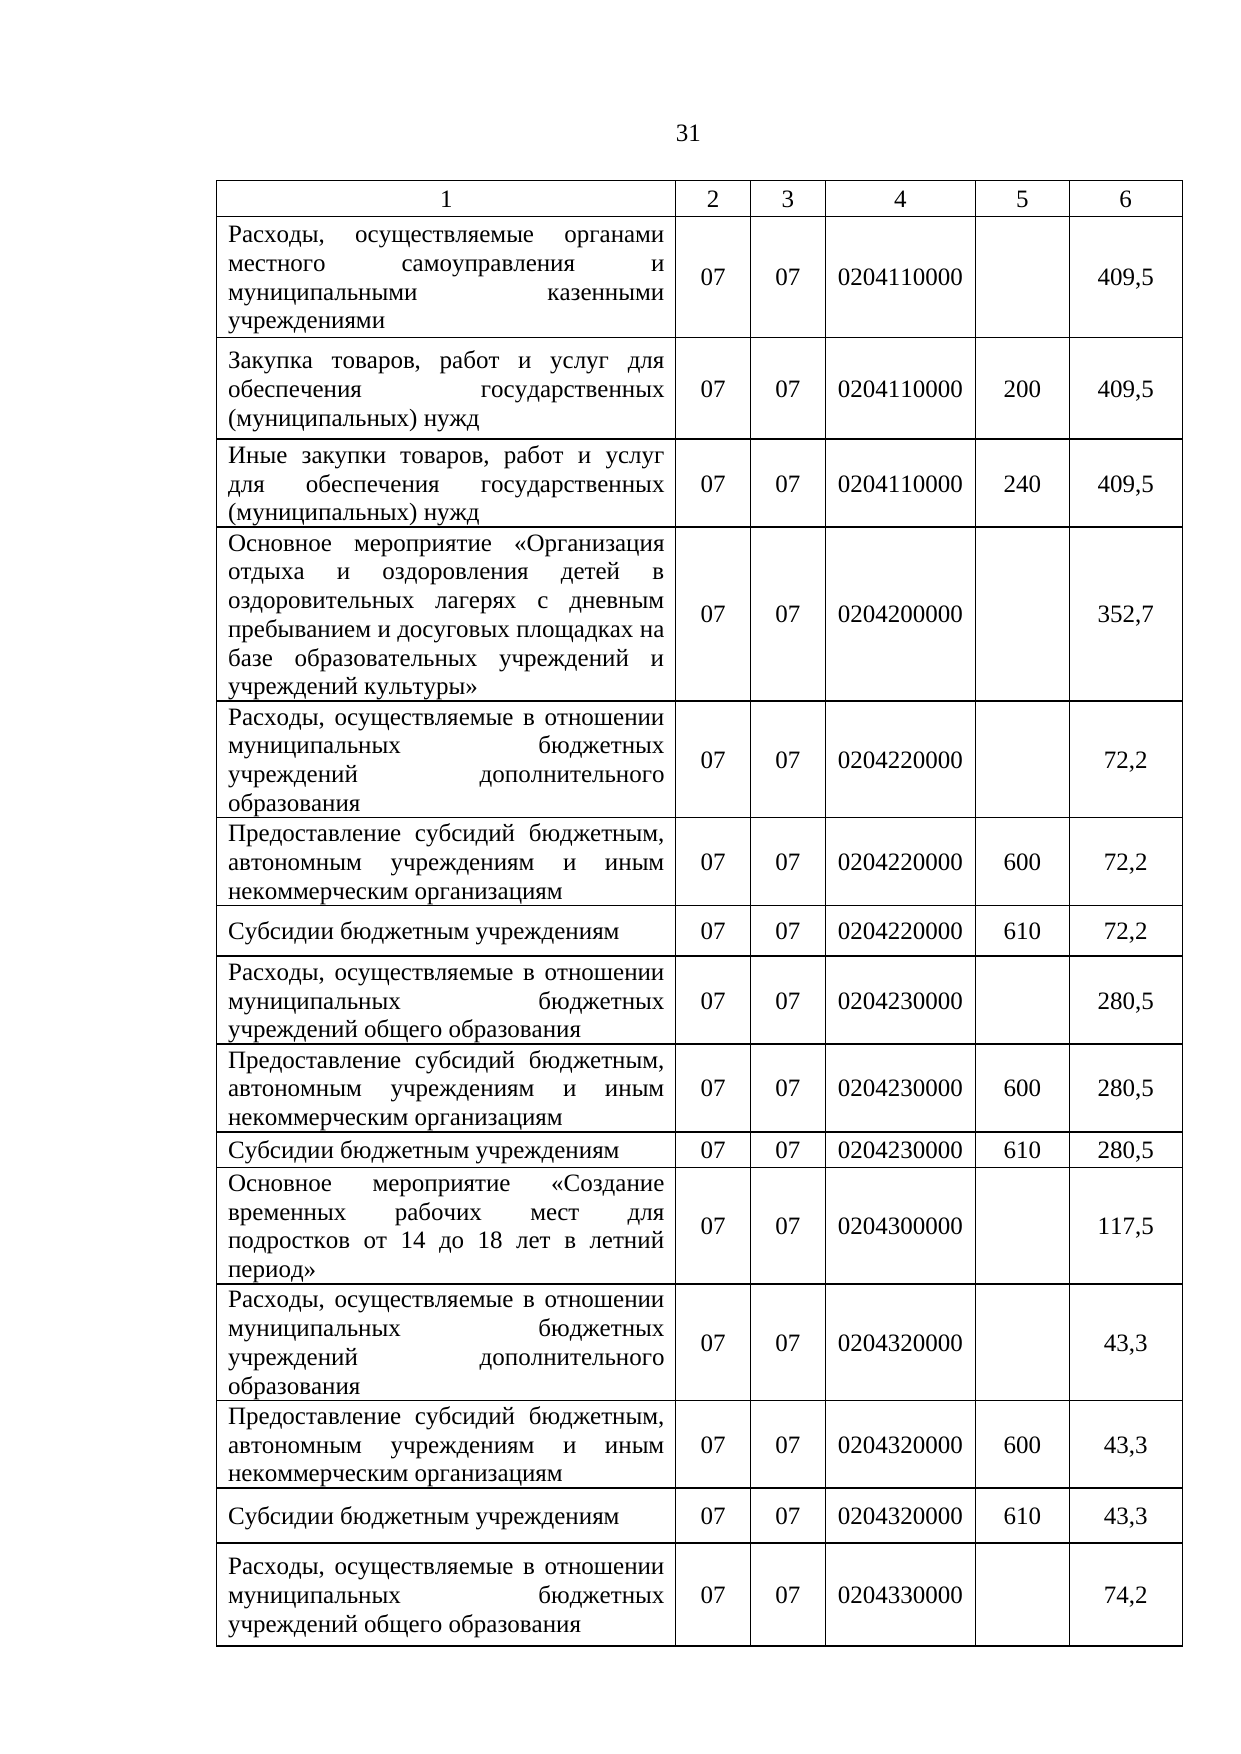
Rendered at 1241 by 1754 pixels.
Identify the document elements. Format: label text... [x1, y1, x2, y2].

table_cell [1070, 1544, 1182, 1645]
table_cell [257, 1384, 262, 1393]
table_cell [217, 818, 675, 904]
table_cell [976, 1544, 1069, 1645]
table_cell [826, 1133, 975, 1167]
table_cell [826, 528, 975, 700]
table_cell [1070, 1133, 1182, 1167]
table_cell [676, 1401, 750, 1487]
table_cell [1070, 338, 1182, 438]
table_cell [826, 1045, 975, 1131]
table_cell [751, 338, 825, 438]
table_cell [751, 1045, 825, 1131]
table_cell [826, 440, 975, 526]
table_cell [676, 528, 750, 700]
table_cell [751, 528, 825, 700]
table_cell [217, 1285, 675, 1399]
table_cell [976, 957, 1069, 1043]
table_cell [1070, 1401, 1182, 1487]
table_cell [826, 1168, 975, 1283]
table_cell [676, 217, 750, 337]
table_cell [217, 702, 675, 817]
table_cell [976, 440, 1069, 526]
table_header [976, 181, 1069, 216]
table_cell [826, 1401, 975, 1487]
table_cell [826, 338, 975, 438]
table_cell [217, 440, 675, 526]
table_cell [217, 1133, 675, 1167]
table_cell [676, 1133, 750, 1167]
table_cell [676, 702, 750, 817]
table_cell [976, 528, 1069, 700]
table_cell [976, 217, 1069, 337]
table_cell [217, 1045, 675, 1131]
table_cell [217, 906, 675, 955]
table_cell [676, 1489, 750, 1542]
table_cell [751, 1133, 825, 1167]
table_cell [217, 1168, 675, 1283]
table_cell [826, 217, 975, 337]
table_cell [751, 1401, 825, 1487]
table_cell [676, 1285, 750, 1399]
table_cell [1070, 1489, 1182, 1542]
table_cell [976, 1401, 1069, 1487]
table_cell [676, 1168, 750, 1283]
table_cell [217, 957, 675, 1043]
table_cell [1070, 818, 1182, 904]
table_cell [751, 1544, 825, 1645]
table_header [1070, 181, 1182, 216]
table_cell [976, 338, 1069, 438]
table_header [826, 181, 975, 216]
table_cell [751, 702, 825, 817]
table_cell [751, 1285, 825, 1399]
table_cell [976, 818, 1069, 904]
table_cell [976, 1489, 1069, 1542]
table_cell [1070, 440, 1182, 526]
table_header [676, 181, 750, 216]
text 31 [207, 118, 1169, 147]
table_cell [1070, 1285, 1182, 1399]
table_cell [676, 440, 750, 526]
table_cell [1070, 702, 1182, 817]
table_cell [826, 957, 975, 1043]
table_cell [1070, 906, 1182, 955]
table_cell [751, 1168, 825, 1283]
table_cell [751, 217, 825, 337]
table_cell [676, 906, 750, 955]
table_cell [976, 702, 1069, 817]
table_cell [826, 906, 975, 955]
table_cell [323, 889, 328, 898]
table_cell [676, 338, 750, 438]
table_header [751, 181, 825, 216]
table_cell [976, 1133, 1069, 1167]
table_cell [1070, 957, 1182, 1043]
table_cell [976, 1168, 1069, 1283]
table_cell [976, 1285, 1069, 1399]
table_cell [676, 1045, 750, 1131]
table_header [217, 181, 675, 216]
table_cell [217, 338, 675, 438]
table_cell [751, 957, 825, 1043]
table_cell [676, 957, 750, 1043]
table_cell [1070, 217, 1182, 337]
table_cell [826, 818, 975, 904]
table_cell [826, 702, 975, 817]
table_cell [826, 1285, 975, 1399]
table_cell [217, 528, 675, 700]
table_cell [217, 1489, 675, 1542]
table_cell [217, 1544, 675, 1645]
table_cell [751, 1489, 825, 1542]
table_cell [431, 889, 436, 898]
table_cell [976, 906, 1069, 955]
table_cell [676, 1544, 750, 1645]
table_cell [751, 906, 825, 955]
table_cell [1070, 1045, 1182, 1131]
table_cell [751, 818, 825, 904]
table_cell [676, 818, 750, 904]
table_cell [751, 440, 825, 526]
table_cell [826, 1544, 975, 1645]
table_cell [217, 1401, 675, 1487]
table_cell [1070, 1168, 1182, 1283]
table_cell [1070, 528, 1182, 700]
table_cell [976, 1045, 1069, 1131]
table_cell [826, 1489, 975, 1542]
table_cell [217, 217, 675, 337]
